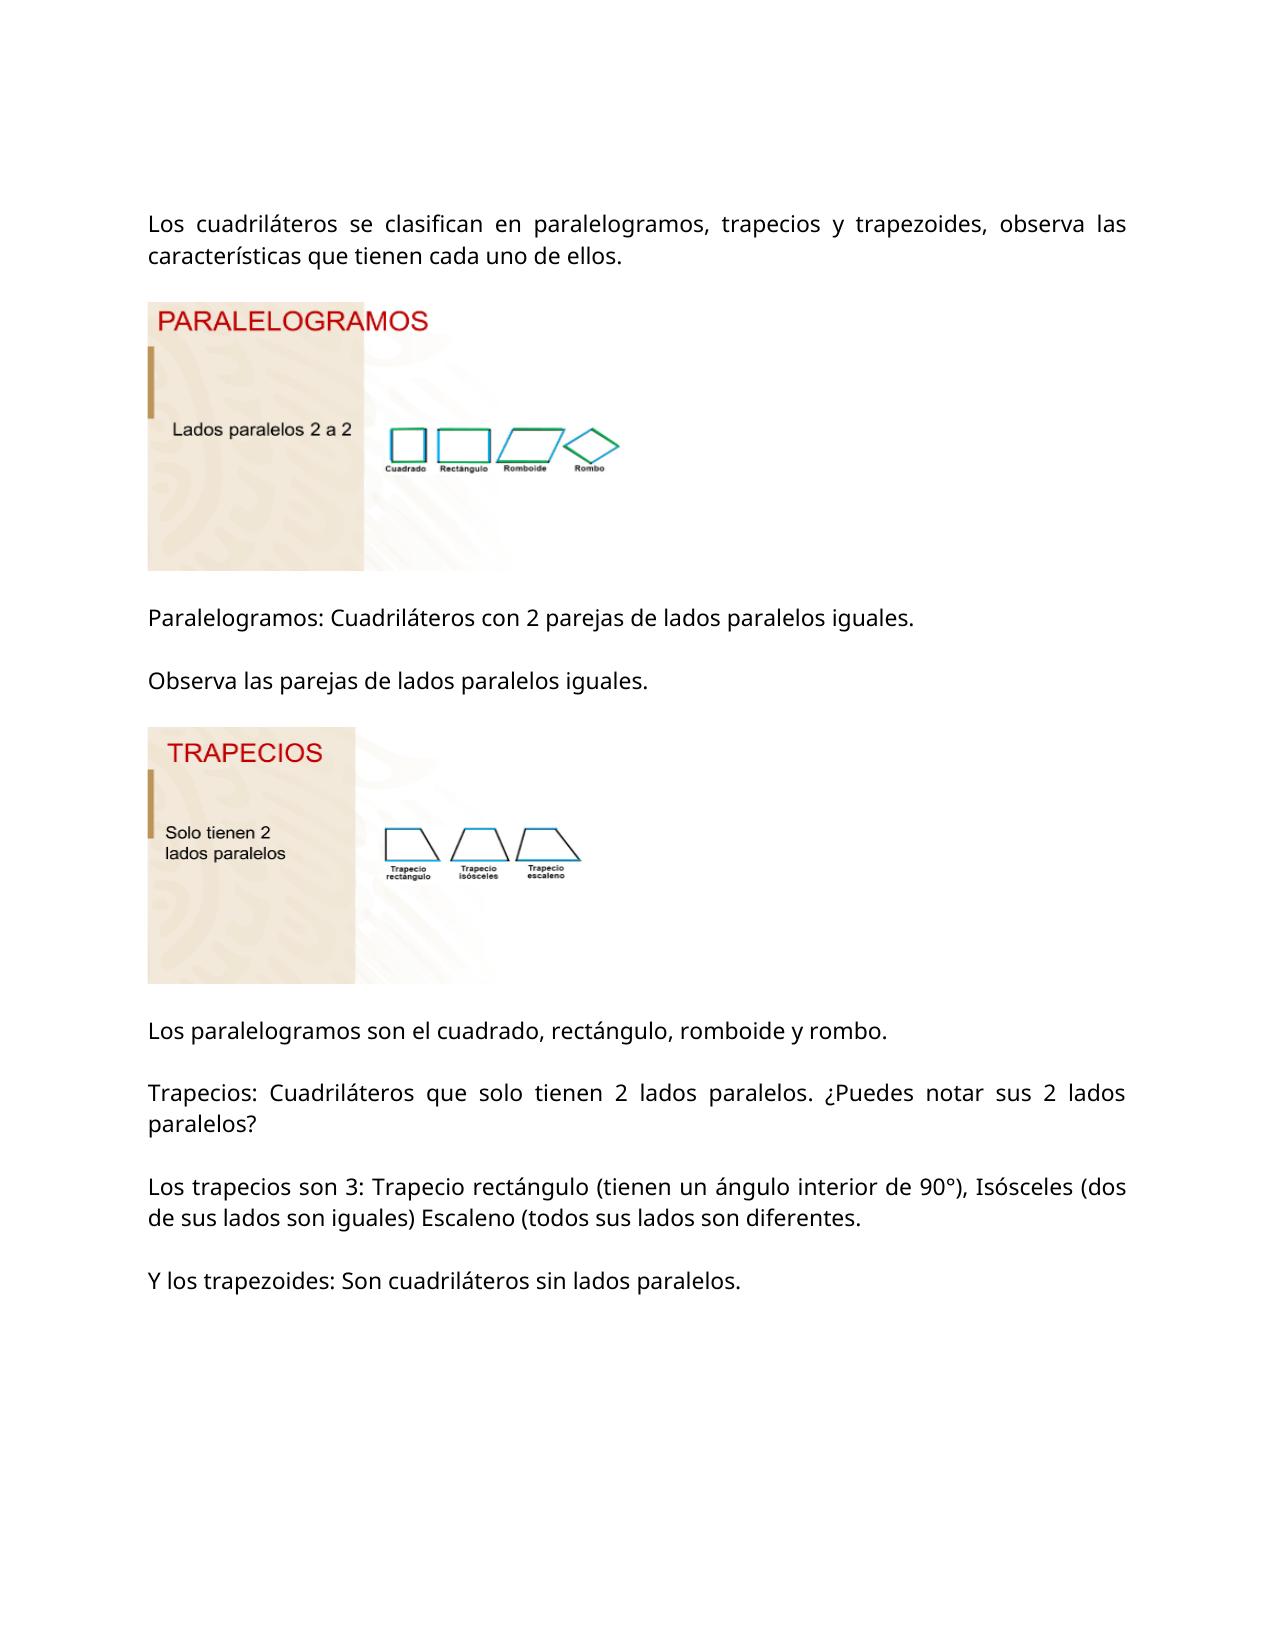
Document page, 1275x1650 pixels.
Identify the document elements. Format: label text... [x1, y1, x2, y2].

picture [147, 727, 628, 984]
text Paralelogramos: Cuadriláteros con 2 parejas de lados paralelos iguales. [148, 602, 1127, 633]
picture [147, 302, 648, 571]
text Los cuadriláteros se clasifican en paralelogramos, trapecios y trapezoides, observa las características que tienen cada uno de ellos. [148, 208, 1127, 271]
text Y los trapezoides: Son cuadriláteros sin lados paralelos. [148, 1265, 1127, 1296]
text Los trapecios son 3: Trapecio rectángulo (tienen un ángulo interior de 90°), Isósceles (dos de sus lados son iguales) Escaleno (todos sus lados son diferentes. [148, 1171, 1127, 1233]
text Los paralelogramos son el cuadrado, rectángulo, romboide y rombo. [148, 1015, 1127, 1046]
text Trapecios: Cuadriláteros que solo tienen 2 lados paralelos. ¿Puedes notar sus 2 lados paralelos? [148, 1077, 1127, 1140]
text Observa las parejas de lados paralelos iguales. [148, 665, 1127, 696]
